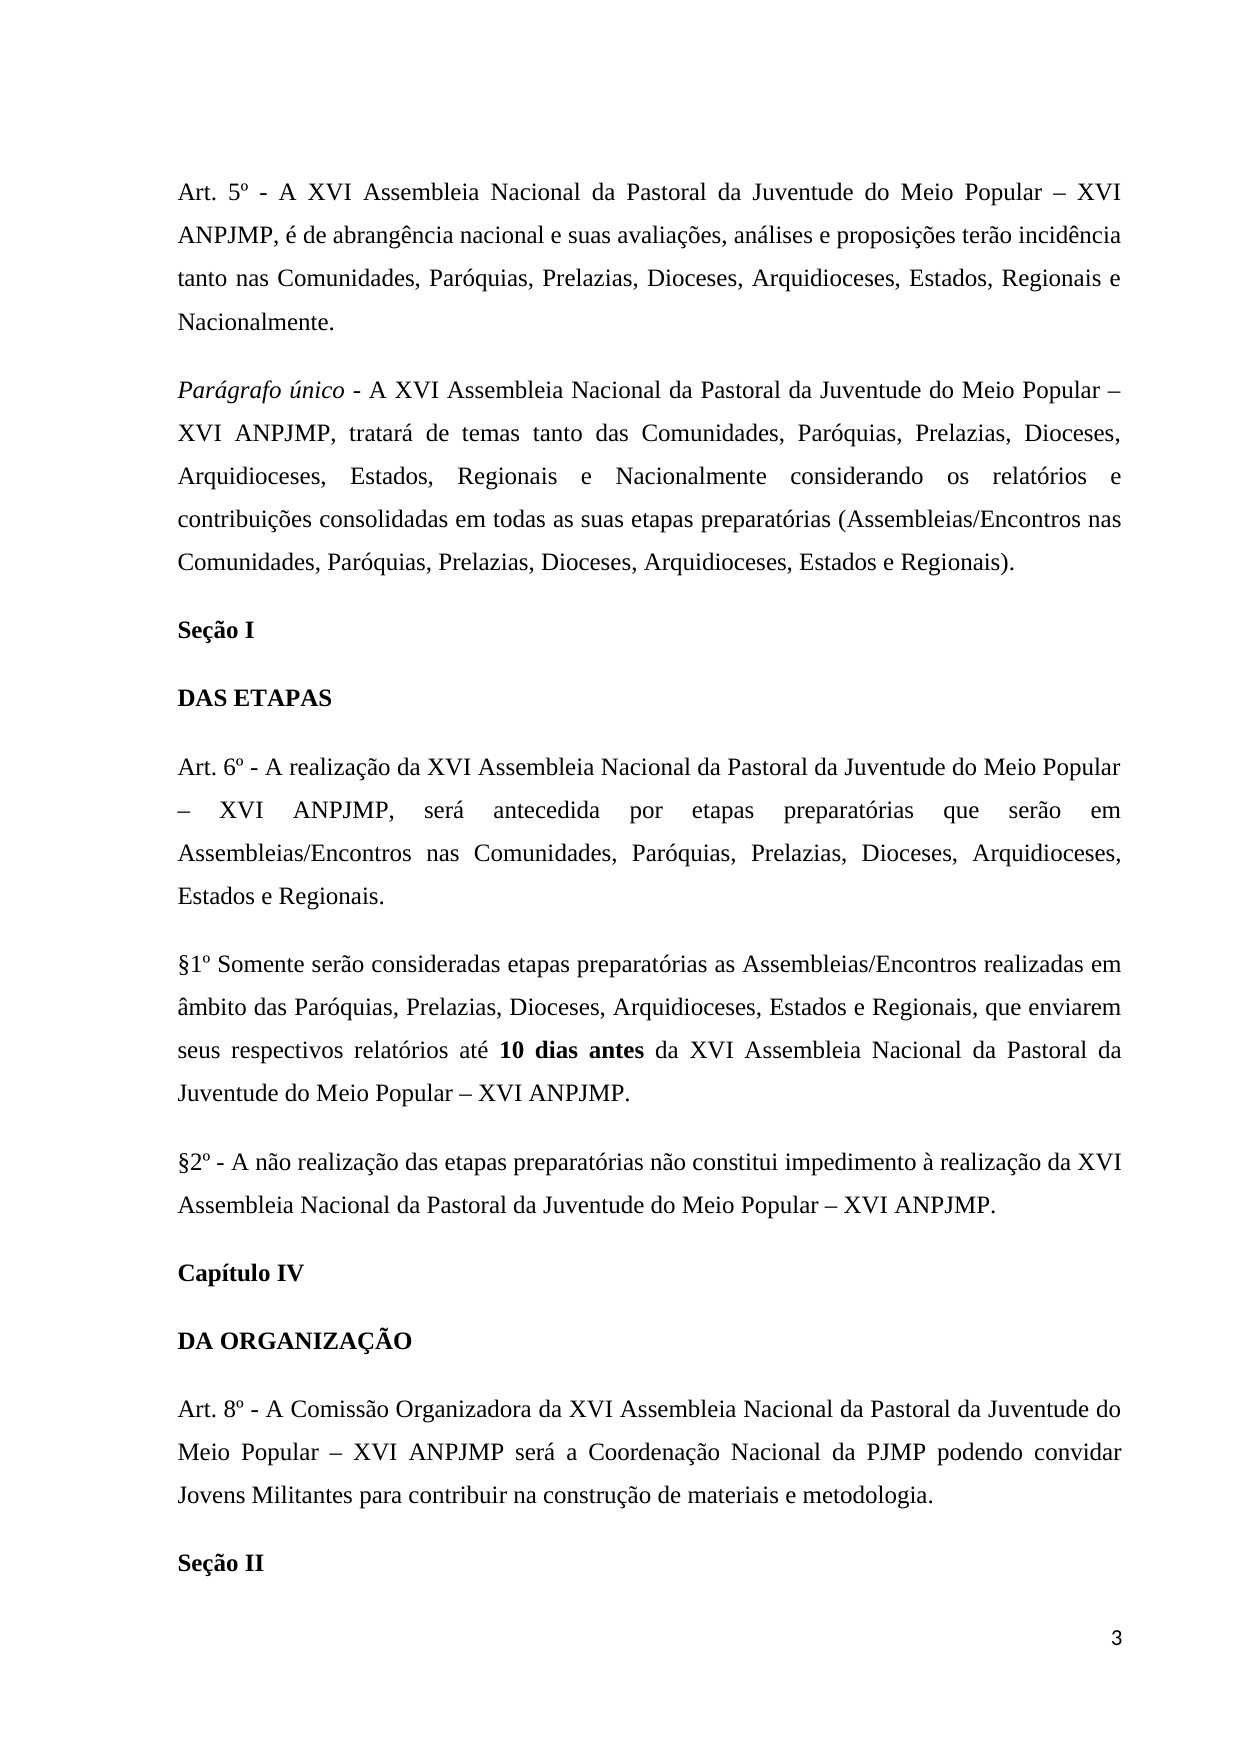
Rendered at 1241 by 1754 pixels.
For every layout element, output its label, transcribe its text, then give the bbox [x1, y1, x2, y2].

text DA ORGANIZAÇÃO [177, 1326, 1122, 1355]
text Art. 6º - A realização da XVI Assembleia Nacional da Pastoral da Juventude do Meio Popular – XVI ANPJMP, será antecedida por etapas preparatórias que serão em Assembleias/Encontros nas Comunidades, Paróquias, Prelazias, Dioceses, Arquidioceses, Estados e Regionais. [177, 752, 1122, 910]
text Seção I [177, 615, 1122, 644]
text Capítulo IV [177, 1258, 1122, 1287]
text Art. 8º - A Comissão Organizadora da XVI Assembleia Nacional da Pastoral da Juventude do Meio Popular – XVI ANPJMP será a Coordenação Nacional da PJMP podendo convidar Jovens Militantes para contribuir na construção de materiais e metodologia. [177, 1394, 1122, 1509]
text §1º Somente serão consideradas etapas preparatórias as Assembleias/Encontros realizadas em âmbito das Paróquias, Prelazias, Dioceses, Arquidioceses, Estados e Regionais, que enviarem seus respectivos relatórios até 10 dias antes da XVI Assembleia Nacional da Pastoral da Juventude do Meio Popular – XVI ANPJMP. [177, 949, 1122, 1107]
text DAS ETAPAS [177, 683, 1122, 712]
text §2º - A não realização das etapas preparatórias não constitui impedimento à realização da XVI Assembleia Nacional da Pastoral da Juventude do Meio Popular – XVI ANPJMP. [177, 1147, 1122, 1218]
text Art. 5º - A XVI Assembleia Nacional da Pastoral da Juventude do Meio Popular – XVI ANPJMP, é de abrangência nacional e suas avaliações, análises e proposições terão incidência tanto nas Comunidades, Paróquias, Prelazias, Dioceses, Arquidioceses, Estados, Regionais e Nacionalmente. [177, 177, 1122, 335]
text Seção II [177, 1548, 1122, 1577]
text Parágrafo único - A XVI Assembleia Nacional da Pastoral da Juventude do Meio Popular – XVI ANPJMP, tratará de temas tanto das Comunidades, Paróquias, Prelazias, Dioceses, Arquidioceses, Estados, Regionais e Nacionalmente considerando os relatórios e contribuições consolidadas em todas as suas etapas preparatórias (Assembleias/Encontros nas Comunidades, Paróquias, Prelazias, Dioceses, Arquidioceses, Estados e Regionais). [177, 375, 1122, 576]
